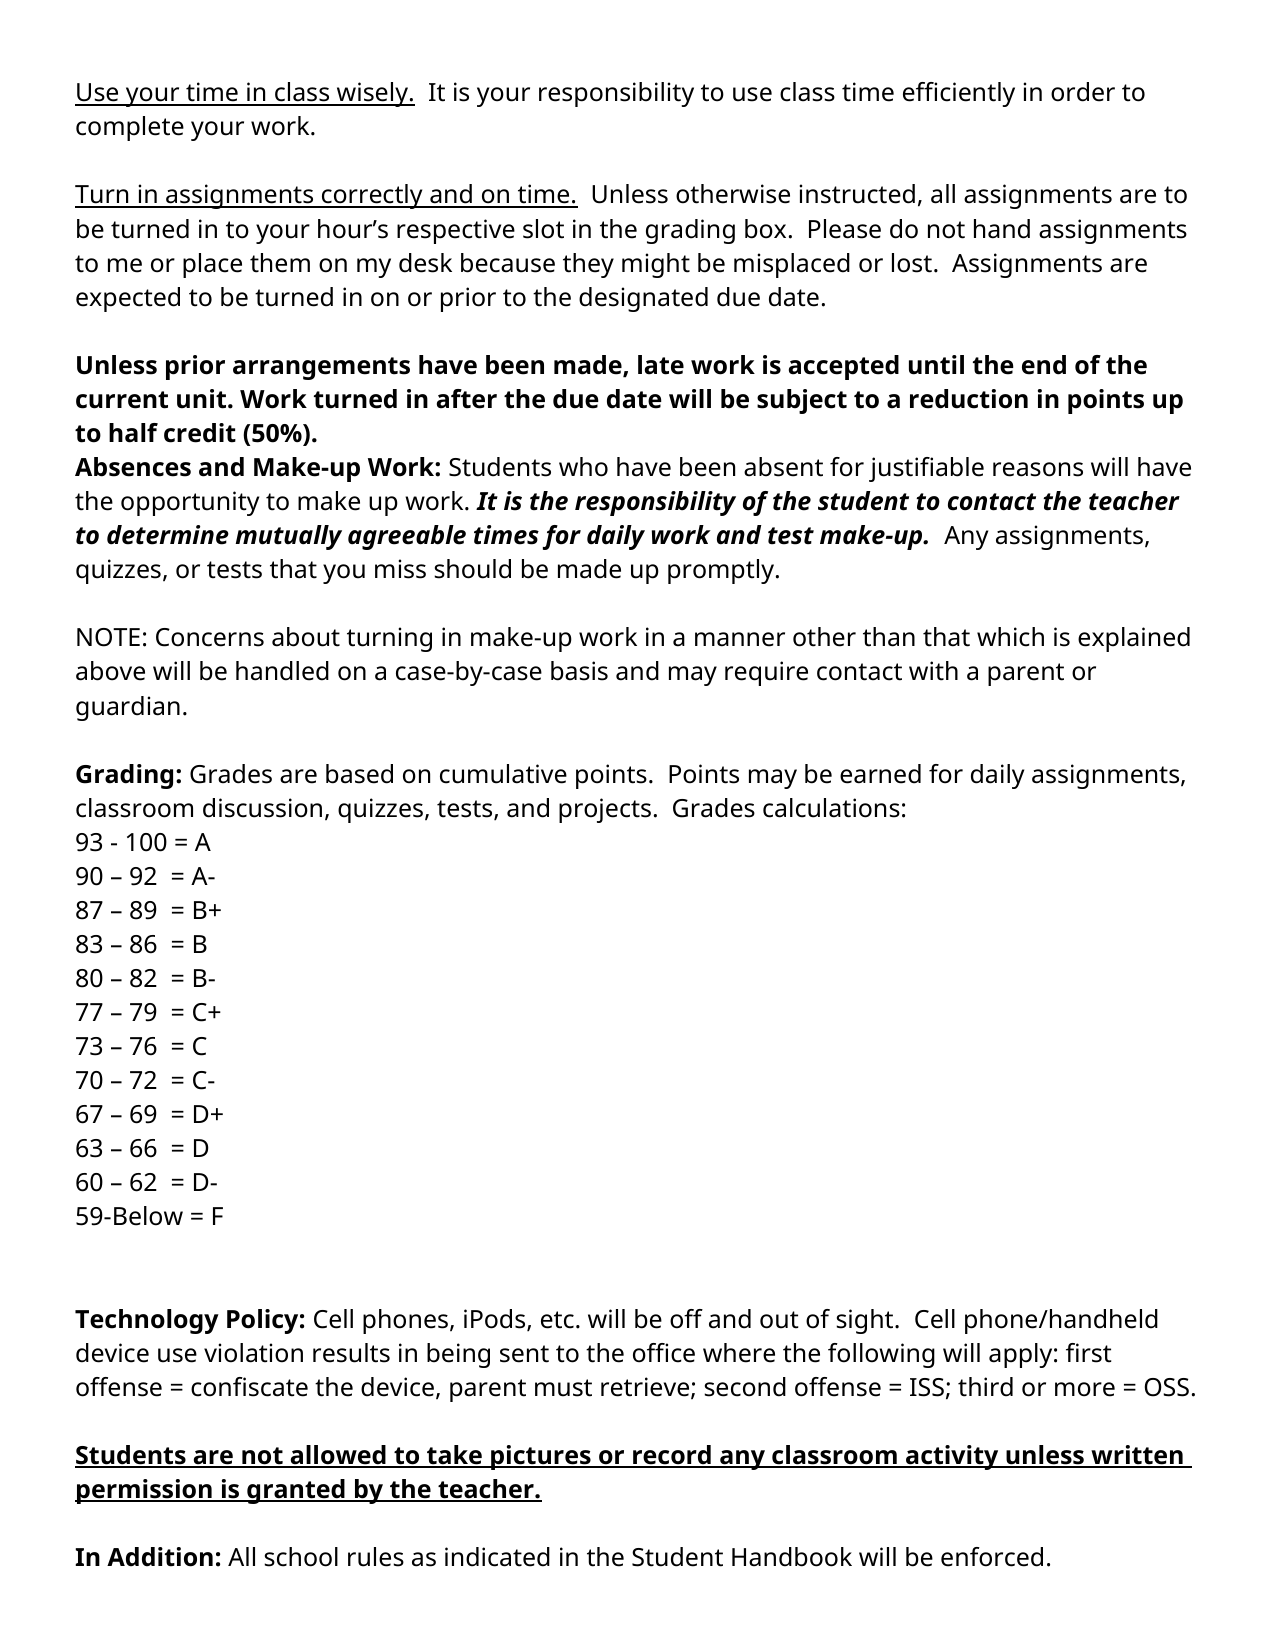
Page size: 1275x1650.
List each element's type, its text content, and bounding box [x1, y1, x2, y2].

text 63 – 66 = D [75, 1131, 1200, 1165]
text 73 – 76 = C [75, 1029, 1200, 1063]
text Technology Policy: Cell phones, iPods, etc. will be off and out of sight. Cell phone/handheld device use violation results in being sent to the office where the following will apply: first offense = confiscate the device, parent must retrieve; second offense = ISS; third or more = OSS. [75, 1301, 1200, 1403]
text NOTE: Concerns about turning in make-up work in a manner other than that which is explained above will be handled on a case-by-case basis and may require contact with a parent or guardian. [75, 620, 1200, 722]
text 80 – 82 = B- [75, 961, 1200, 995]
text 90 – 92 = A- [75, 858, 1200, 892]
text Absences and Make-up Work: Students who have been absent for justifiable reasons will have the opportunity to make up work. It is the responsibility of the student to contact the teacher to determine mutually agreeable times for daily work and test make-up. Any assignments, quizzes, or tests that you miss should be made up promptly. [75, 450, 1200, 586]
text 83 – 86 = B [75, 927, 1200, 961]
text 77 – 79 = C+ [75, 995, 1200, 1029]
text 60 – 62 = D- [75, 1165, 1200, 1199]
text Grading: Grades are based on cumulative points. Points may be earned for daily assignments, classroom discussion, quizzes, tests, and projects. Grades calculations: [75, 756, 1200, 824]
text Students are not allowed to take pictures or record any classroom activity unless written permission is granted by the teacher. [75, 1437, 1200, 1506]
text Use your time in class wisely. It is your responsibility to use class time efficiently in order to complete your work. [75, 75, 1200, 143]
text 70 – 72 = C- [75, 1063, 1200, 1097]
text Unless prior arrangements have been made, late work is accepted until the end of the current unit. Work turned in after the due date will be subject to a reduction in points up to half credit (50%). [75, 347, 1200, 450]
text Turn in assignments correctly and on time. Unless otherwise instructed, all assignments are to be turned in to your hour’s respective slot in the grading box. Please do not hand assignments to me or place them on my desk because they might be misplaced or lost. Assignments are expected to be turned in on or prior to the designated due date. [75, 177, 1200, 313]
text In Addition: All school rules as indicated in the Student Handbook will be enforced. [75, 1540, 1200, 1574]
text 59-Below = F [75, 1199, 1200, 1233]
text 87 – 89 = B+ [75, 892, 1200, 927]
text 93 - 100 = A [75, 824, 1200, 858]
text 67 – 69 = D+ [75, 1097, 1200, 1131]
